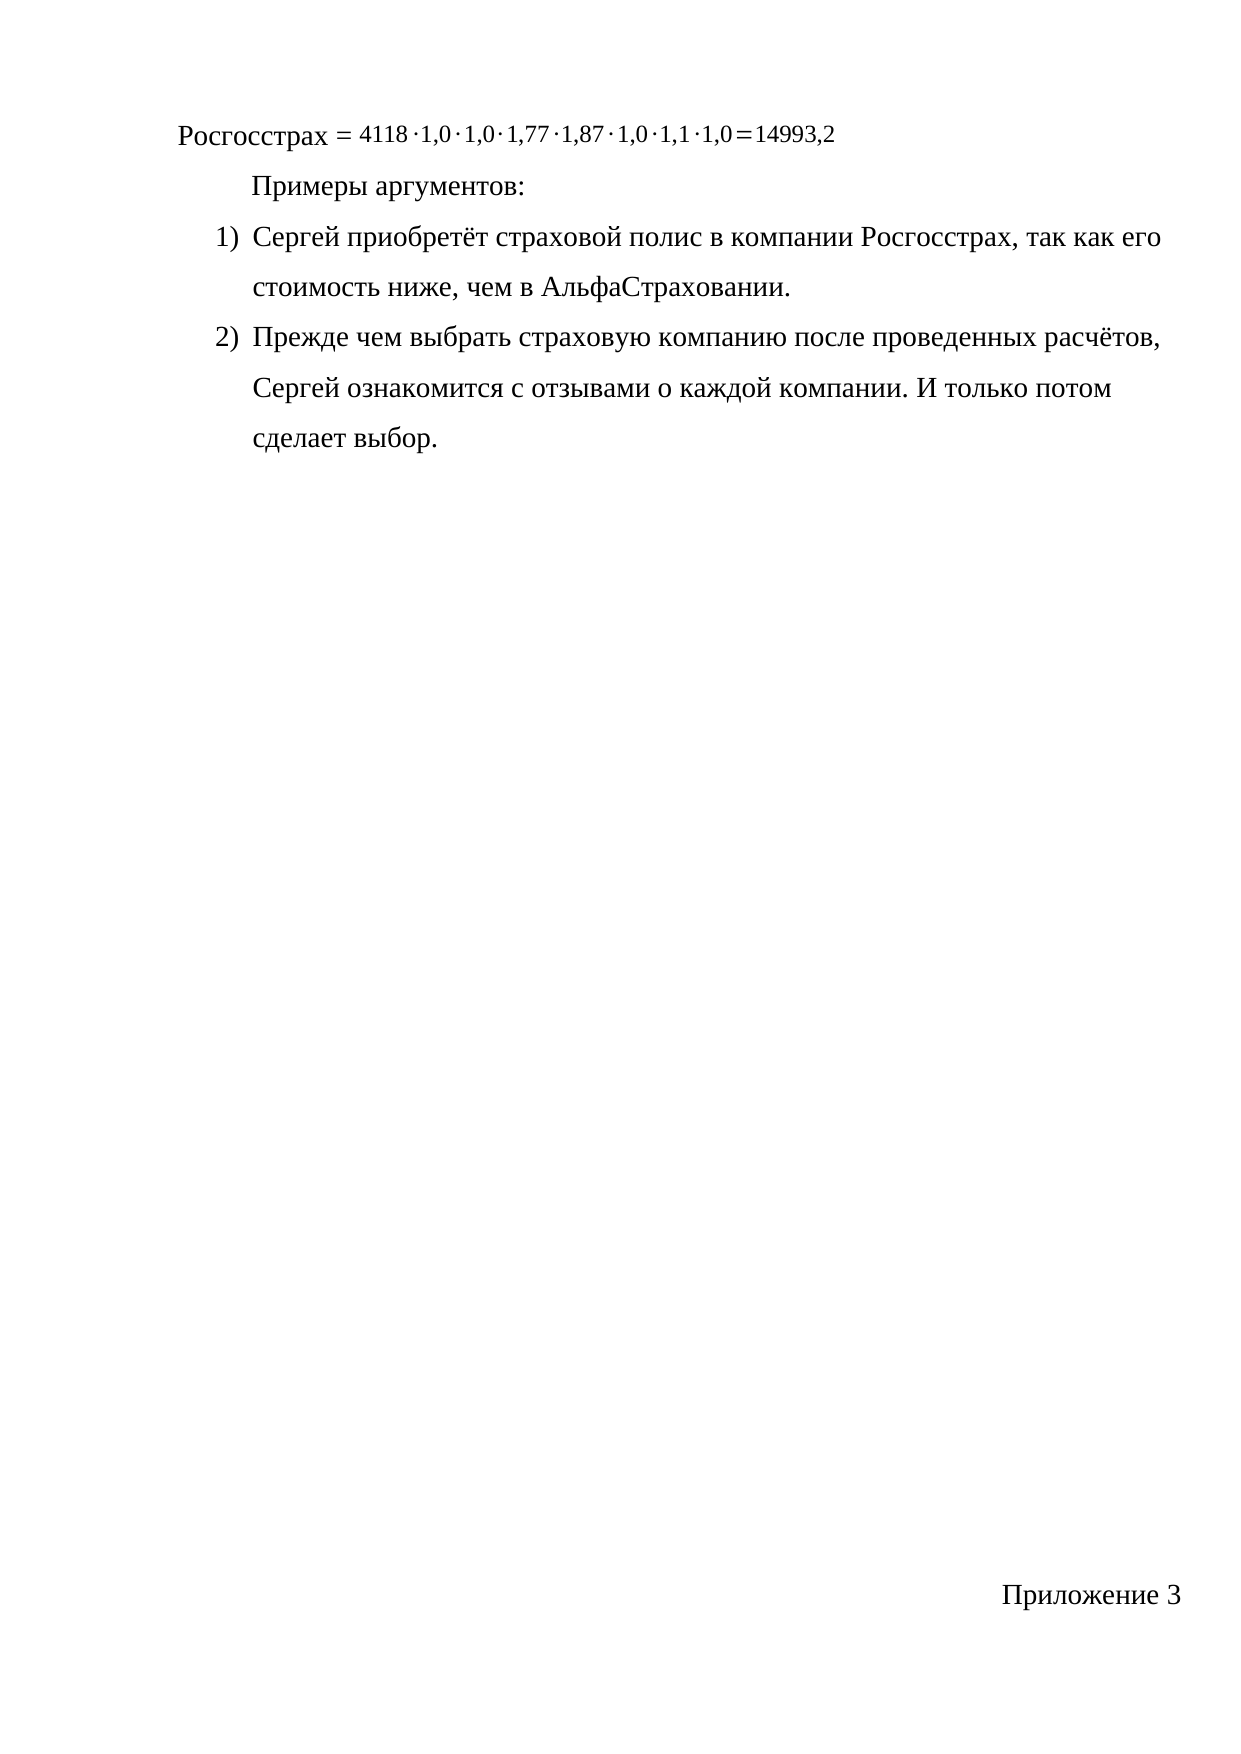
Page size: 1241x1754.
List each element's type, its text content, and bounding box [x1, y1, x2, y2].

text Росгосстрах = [177, 118, 1181, 152]
list Сергей приобретёт страховой полис в компании Росгосстрах, так как его стоимость ниже, чем в АльфаСтраховании. [215, 219, 1181, 303]
text Примеры аргументов: [177, 168, 1181, 202]
text Приложение 3 [177, 1577, 1181, 1611]
list Прежде чем выбрать страховую компанию после проведенных расчётов, Сергей ознакомится с отзывами о каждой компании. И только потом сделает выбор. [215, 319, 1181, 453]
